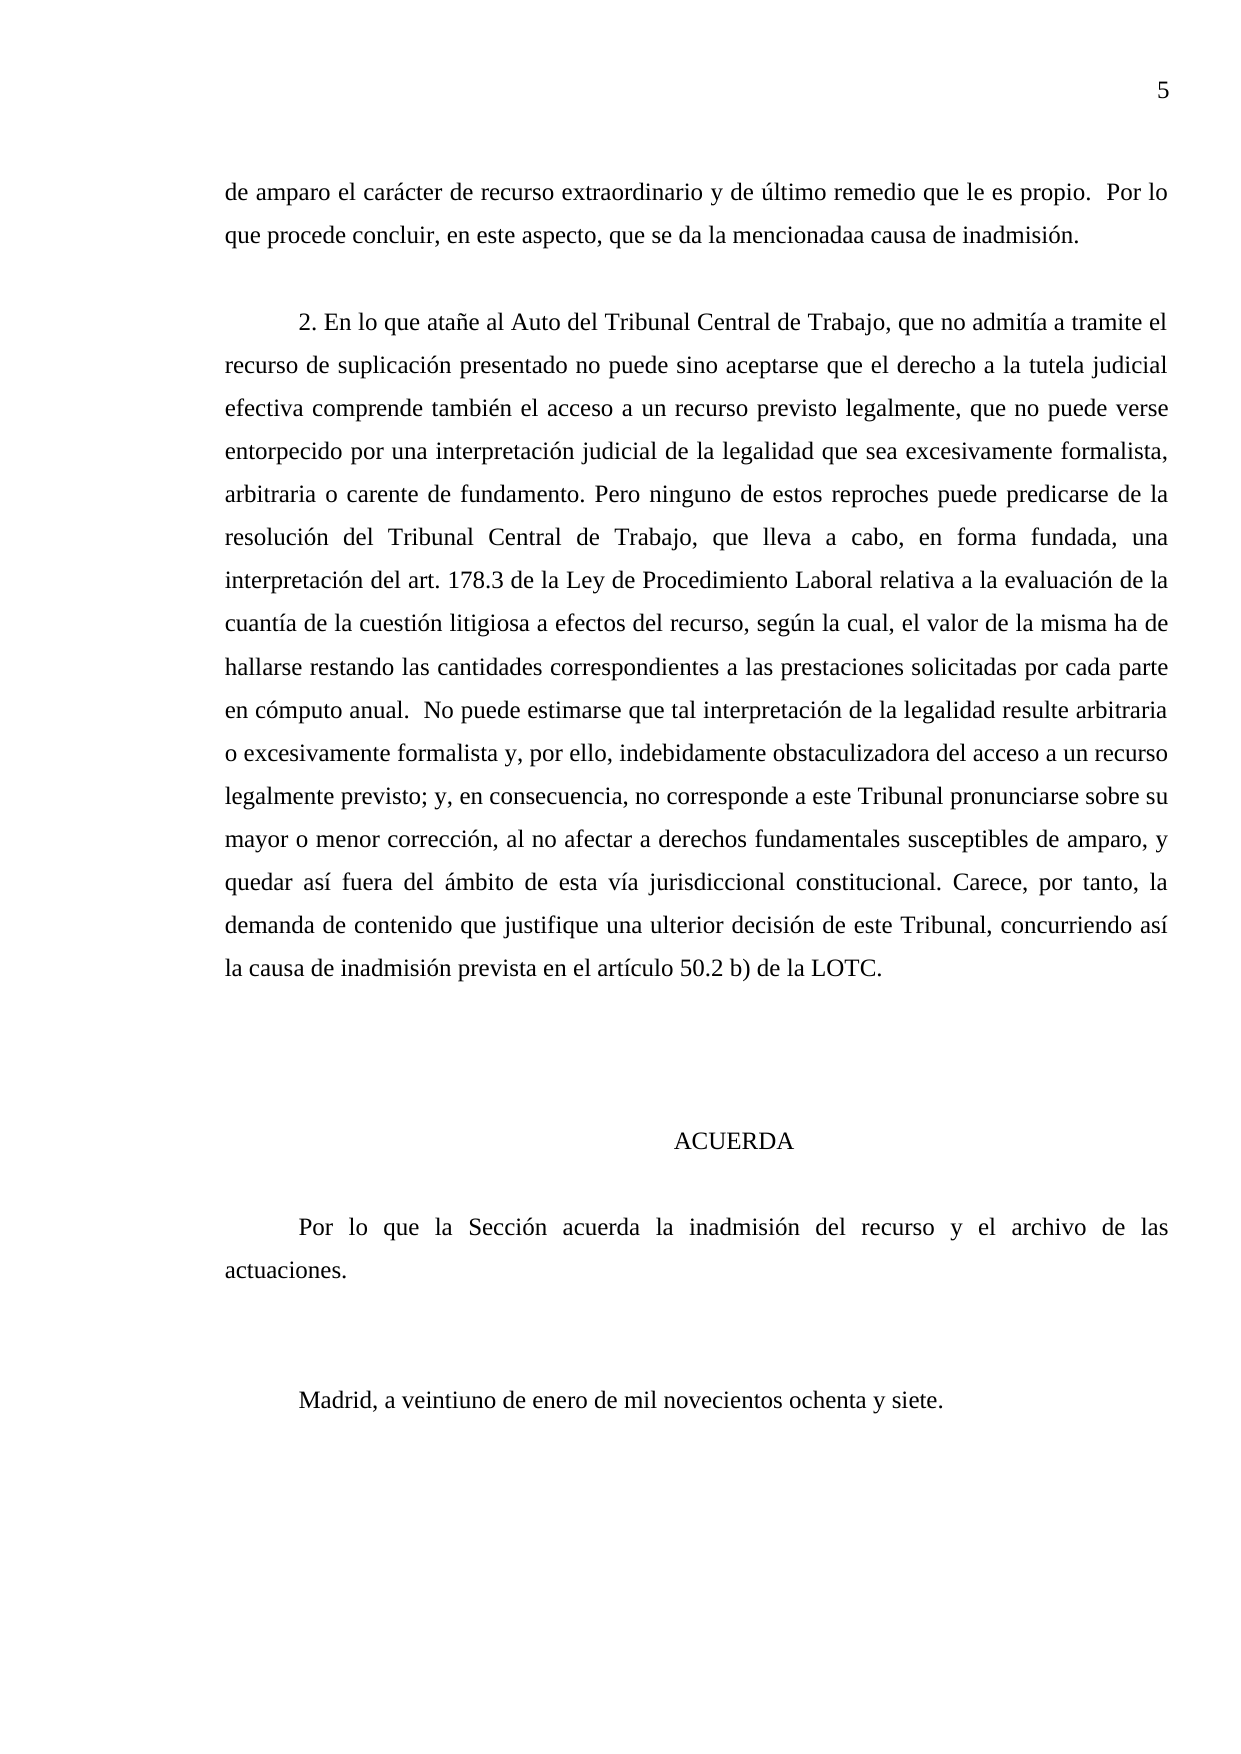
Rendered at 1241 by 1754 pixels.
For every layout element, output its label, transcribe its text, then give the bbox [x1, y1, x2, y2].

text 2. En lo que atañe al Auto del Tribunal Central de Trabajo, que no admitía a tramite el recurso de suplicación presentado no puede sino aceptarse que el derecho a la tutela judicial efectiva comprende también el acceso a un recurso previsto legalmente, que no puede verse entorpecido por una interpretación judicial de la legalidad que sea excesivamente formalista, arbitraria o carente de fundamento. Pero ninguno de estos reproches puede predicarse de la resolución del Tribunal Central de Trabajo, que lleva a cabo, en forma fundada, una interpretación del art. 178.3 de la Ley de Procedimiento Laboral relativa a la evaluación de la cuantía de la cuestión litigiosa a efectos del recurso, según la cual, el valor de la misma ha de hallarse restando las cantidades correspondientes a las prestaciones solicitadas por cada parte en cómputo anual. No puede estimarse que tal interpretación de la legalidad resulte arbitraria o excesivamente formalista y, por ello, indebidamente obstaculizadora del acceso a un recurso legalmente previsto; y, en consecuencia, no corresponde a este Tribunal pronunciarse sobre su mayor o menor corrección, al no afectar a derechos fundamentales susceptibles de amparo, y quedar así fuera del ámbito de esta vía jurisdiccional constitucional. Carece, por tanto, la demanda de contenido que justifique una ulterior decisión de este Tribunal, concurriendo así la causa de inadmisión prevista en el artículo 50.2 b) de la LOTC. [224, 307, 1169, 982]
text Madrid, a veintiuno de enero de mil novecientos ochenta y siete. [224, 1385, 1169, 1413]
text Por lo que la Sección acuerda la inadmisión del recurso y el archivo de las actuaciones. [224, 1212, 1169, 1284]
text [224, 177, 1169, 249]
text ACUERDA [224, 1126, 1169, 1155]
